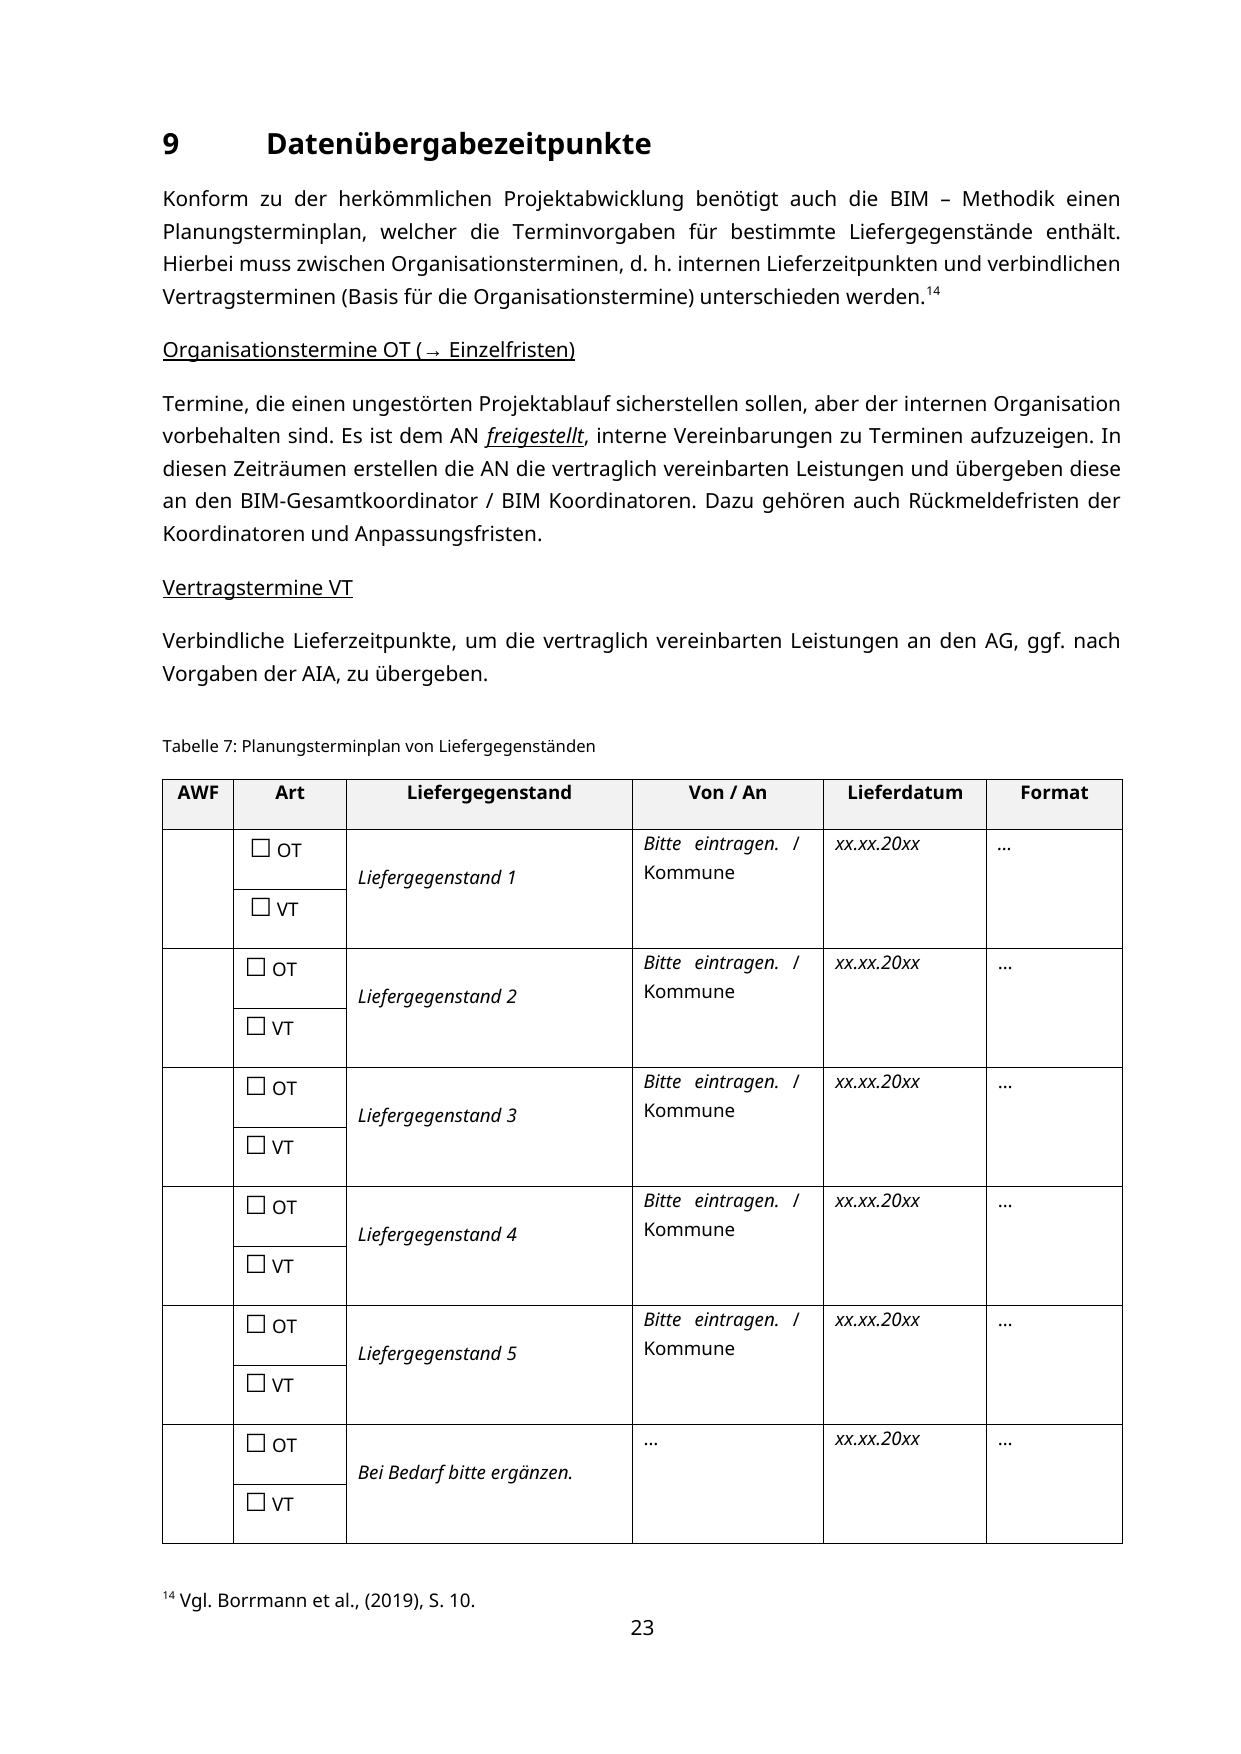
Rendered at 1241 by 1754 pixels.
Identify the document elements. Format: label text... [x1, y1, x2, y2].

table_header Von / An [633, 780, 823, 829]
table_cell xx.xx.20xx [824, 949, 986, 1067]
table_cell Liefergegenstand 3 [347, 1068, 632, 1186]
table_cell xx.xx.20xx [824, 830, 986, 948]
table_header AWF [163, 780, 233, 829]
table_cell [163, 1187, 233, 1305]
table_cell [163, 1068, 233, 1186]
table_cell … [987, 949, 1122, 1067]
table_cell … [987, 1425, 1122, 1543]
table_cell OT [234, 1306, 346, 1365]
table_cell OT [234, 1187, 346, 1246]
text Vertragstermine VT [162, 573, 1122, 601]
table_cell OT [234, 1068, 346, 1127]
table_cell Liefergegenstand 4 [347, 1187, 632, 1305]
table_cell Bei Bedarf bitte ergänzen. [347, 1425, 632, 1543]
table_cell VT [234, 890, 346, 948]
table_cell [163, 1306, 233, 1424]
table_header Format [987, 780, 1122, 829]
table_cell VT [234, 1247, 346, 1305]
table_cell Bitte eintragen. / Kommune [633, 1068, 823, 1186]
table_cell xx.xx.20xx [824, 1425, 986, 1543]
table_header Liefergegenstand [347, 780, 632, 829]
table_cell OT [234, 949, 346, 1008]
table_cell xx.xx.20xx [824, 1068, 986, 1186]
table_cell … [987, 1068, 1122, 1186]
text Konform zu der herkömmlichen Projektabwicklung benötigt auch die BIM – Methodik einen Planungsterminplan, welcher die Terminvorgaben für bestimmte Liefergegenstände enthält. Hierbei muss zwischen Organisationsterminen, d. h. internen Lieferzeitpunkten und verbindlichen Vertragsterminen (Basis für die Organisationstermine) unterschieden werden. [162, 184, 1122, 310]
table_cell OT [234, 830, 346, 889]
table_cell VT [234, 1128, 346, 1186]
table_cell Liefergegenstand 1 [347, 830, 632, 948]
table_cell Liefergegenstand 2 [347, 949, 632, 1067]
table_cell [163, 949, 233, 1067]
table_cell … [987, 1187, 1122, 1305]
table_cell VT [234, 1366, 346, 1424]
table_cell [163, 830, 233, 948]
table_cell Bitte eintragen. / Kommune [633, 1306, 823, 1424]
table_cell Liefergegenstand 5 [347, 1306, 632, 1424]
table_cell VT [234, 1485, 346, 1543]
table_cell xx.xx.20xx [824, 1187, 986, 1305]
table_header Art [234, 780, 346, 829]
text Verbindliche Lieferzeitpunkte, um die vertraglich vereinbarten Leistungen an den AG, ggf. nach Vorgaben der AIA, zu übergeben. [162, 626, 1122, 687]
table_cell [163, 1425, 233, 1543]
table_cell Bitte eintragen. / Kommune [633, 1187, 823, 1305]
table_cell OT [234, 1425, 346, 1484]
table_cell … [633, 1425, 823, 1543]
table_cell Bitte eintragen. / Kommune [633, 830, 823, 948]
table_header Lieferdatum [824, 780, 986, 829]
table_cell … [987, 830, 1122, 948]
table_cell xx.xx.20xx [824, 1306, 986, 1424]
text Termine, die einen ungestörten Projektablauf sicherstellen sollen, aber der internen Organisation vorbehalten sind. Es ist dem AN freigestellt, interne Vereinbarungen zu Terminen aufzuzeigen. In diesen Zeiträumen erstellen die AN die vertraglich vereinbarten Leistungen und übergeben diese an den BIM-Gesamtkoordinator / BIM Koordinatoren. Dazu gehören auch Rückmeldefristen der Koordinatoren und Anpassungsfristen. [162, 389, 1122, 548]
subtitle Datenübergabezeitpunkte [162, 124, 1122, 163]
table_cell VT [234, 1009, 346, 1067]
text Organisationstermine OT (→ Einzelfristen) [162, 335, 1122, 364]
table_cell … [987, 1306, 1122, 1424]
table_cell Bitte eintragen. / Kommune [633, 949, 823, 1067]
